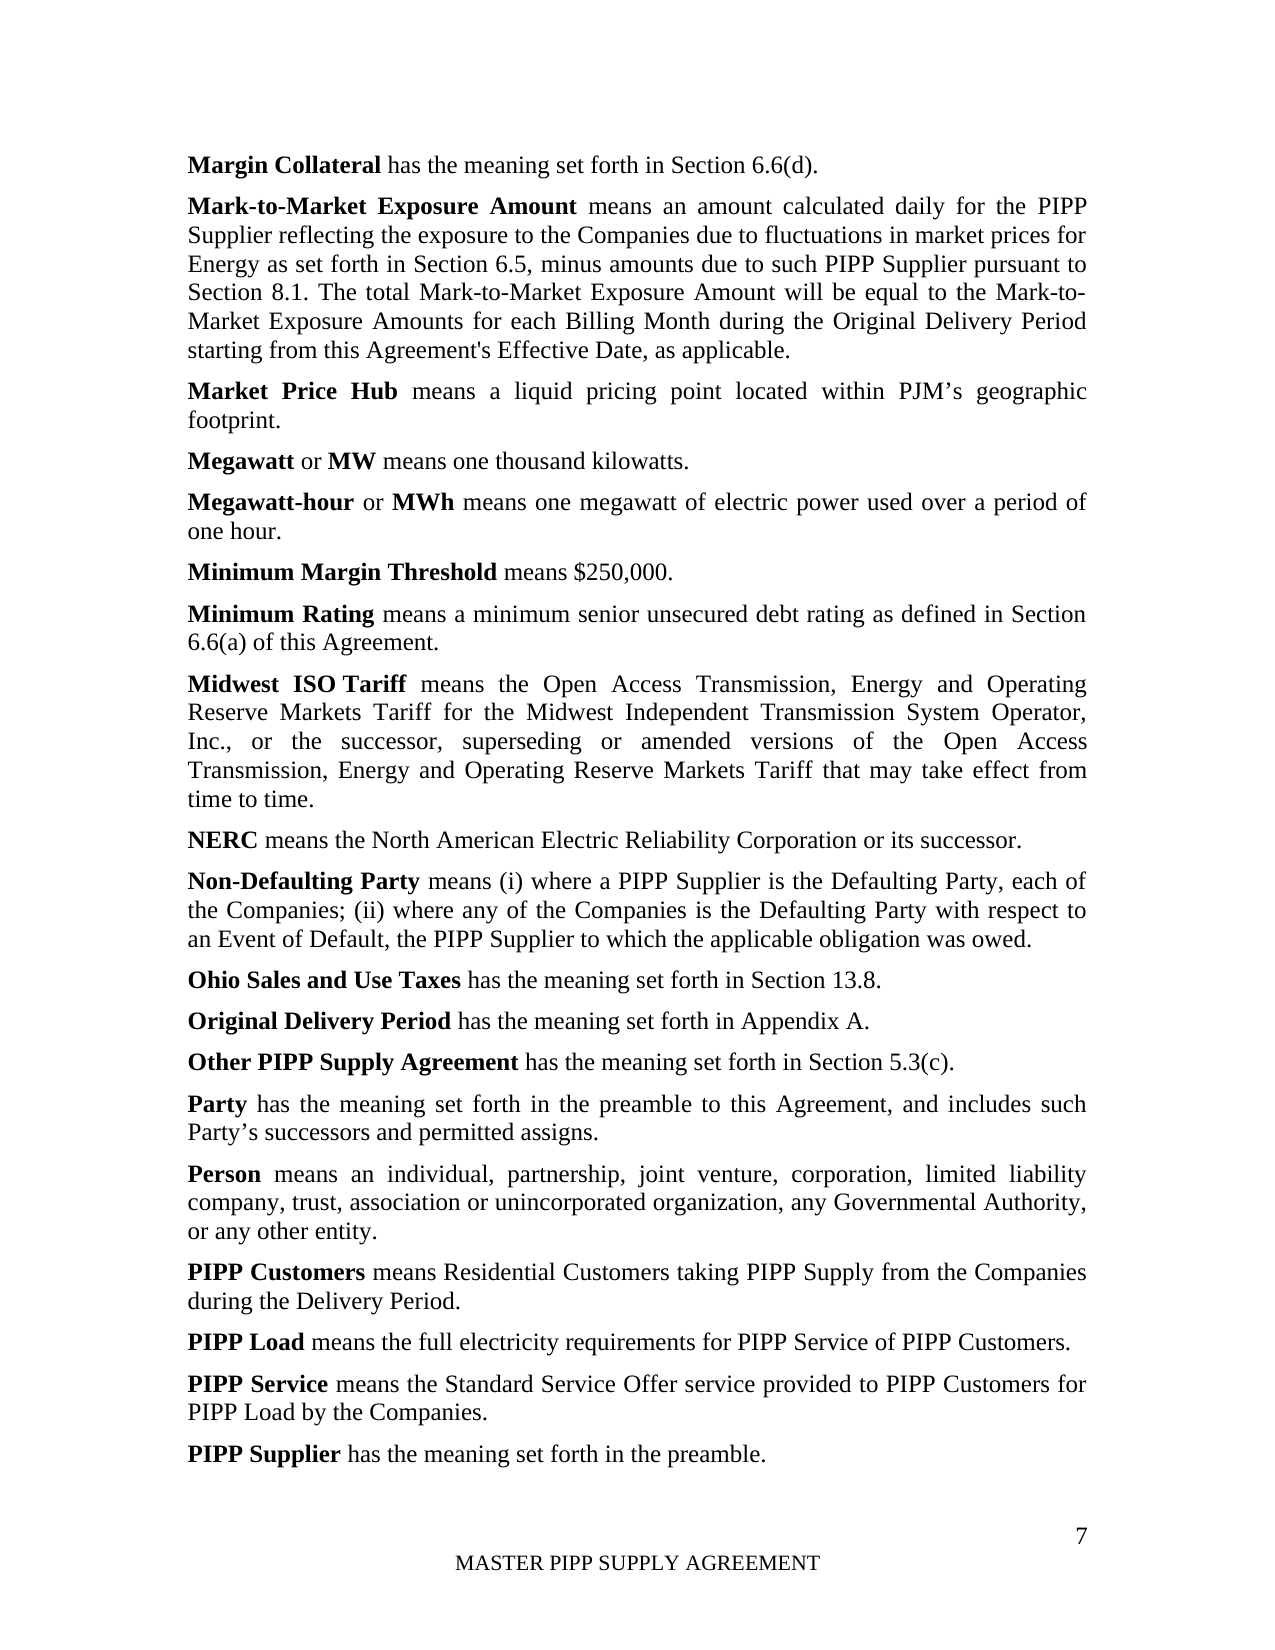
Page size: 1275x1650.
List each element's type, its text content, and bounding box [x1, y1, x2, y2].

text PIPP Service means the Standard Service Offer service provided to PIPP Customers for PIPP Load by the Companies. [187, 1369, 1087, 1426]
text Mark-to-Market Exposure Amount means an amount calculated daily for the PIPP Supplier reflecting the exposure to the Companies due to fluctuations in market prices for Energy as set forth in Section 6.5, minus amounts due to such PIPP Supplier pursuant to Section 8.1. The total Mark-to-Market Exposure Amount will be equal to the Mark-to-Market Exposure Amounts for each Billing Month during the Original Delivery Period starting from this Agreement's Effective Date, as applicable. [187, 191, 1087, 364]
text Other PIPP Supply Agreement has the meaning set forth in Section 5.3(c). [187, 1047, 1087, 1076]
text Non-Defaulting Party means (i) where a PIPP Supplier is the Defaulting Party, each of the Companies; (ii) where any of the Companies is the Defaulting Party with respect to an Event of Default, the PIPP Supplier to which the applicable obligation was owed. [187, 866, 1087, 952]
text Megawatt or MW means one thousand kilowatts. [187, 446, 1087, 475]
text Megawatt-hour or MWh means one megawatt of electric power used over a period of one hour. [187, 487, 1087, 545]
text Minimum Margin Threshold means $250,000. [187, 557, 1087, 586]
text PIPP Load means the full electricity requirements for PIPP Service of PIPP Customers. [187, 1327, 1087, 1356]
text Market Price Hub means a liquid pricing point located within PJM’s geographic footprint. [187, 376, 1087, 434]
text PIPP Supplier has the meaning set forth in the preamble. [187, 1439, 1087, 1467]
text Party has the meaning set forth in the preamble to this Agreement, and includes such Party’s successors and permitted assigns. [187, 1089, 1087, 1146]
text PIPP Customers means Residential Customers taking PIPP Supply from the Companies during the Delivery Period. [187, 1257, 1087, 1315]
text Minimum Rating means a minimum senior unsecured debt rating as defined in Section 6.6(a) of this Agreement. [187, 599, 1087, 656]
text Midwest ISO Tariff means the Open Access Transmission, Energy and Operating Reserve Markets Tariff for the Midwest Independent Transmission System Operator, Inc., or the successor, superseding or amended versions of the Open Access Transmission, Energy and Operating Reserve Markets Tariff that may take effect from time to time. [187, 669, 1087, 812]
text Ohio Sales and Use Taxes has the meaning set forth in Section 13.8. [187, 965, 1087, 994]
text Original Delivery Period has the meaning set forth in Appendix A. [187, 1006, 1087, 1035]
text Person means an individual, partnership, joint venture, corporation, limited liability company, trust, association or unincorporated organization, any Governmental Authority, or any other entity. [187, 1159, 1087, 1245]
text NERC means the North American Electric Reliability Corporation or its successor. [187, 825, 1087, 854]
text Margin Collateral has the meaning set forth in Section 6.6(d). [187, 150, 1087, 179]
